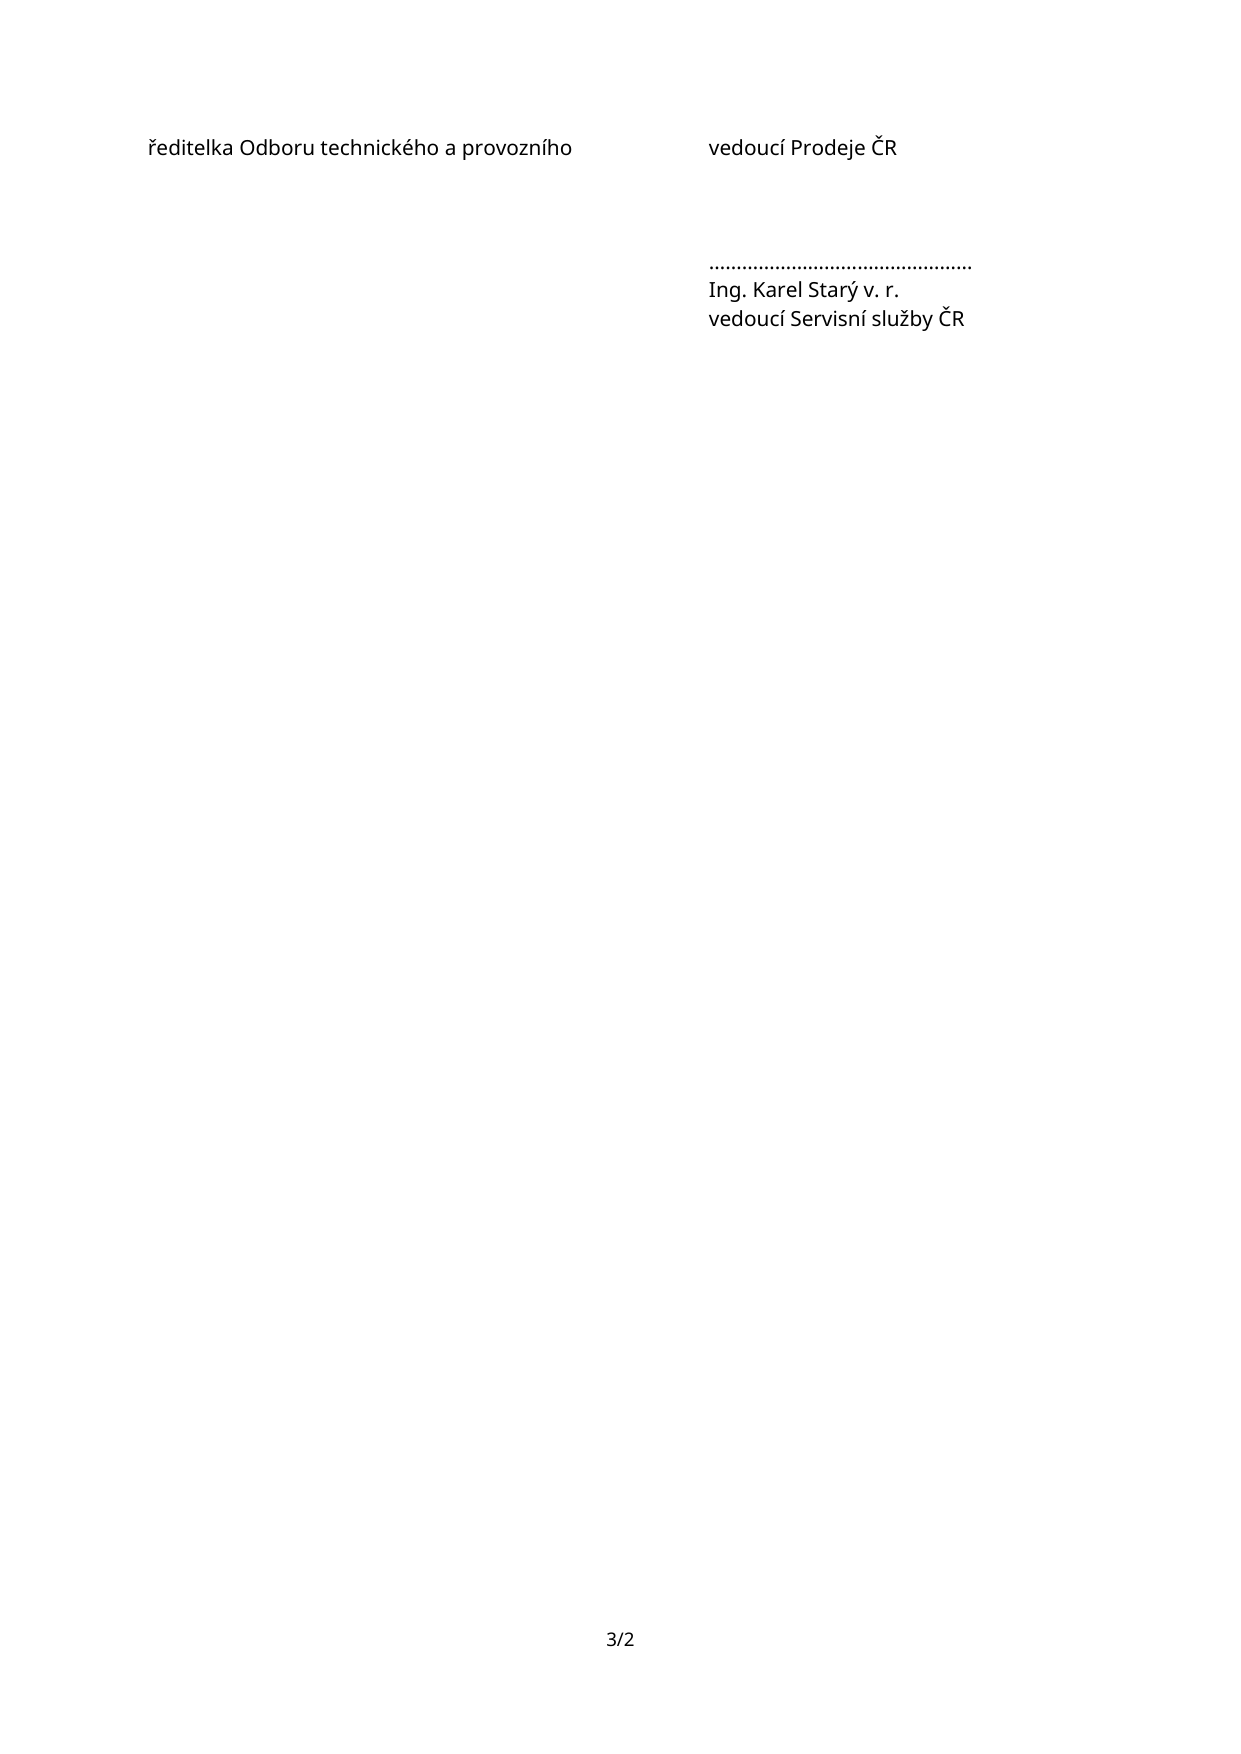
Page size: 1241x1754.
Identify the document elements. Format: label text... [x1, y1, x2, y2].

text ředitelka Odboru technického a provozního vedoucí Prodeje ČR [148, 133, 1093, 161]
text vedoucí Servisní služby ČR [148, 304, 1093, 332]
text ………………………………………… [148, 247, 1093, 275]
text Ing. Karel Starý v. r. [148, 275, 1093, 304]
